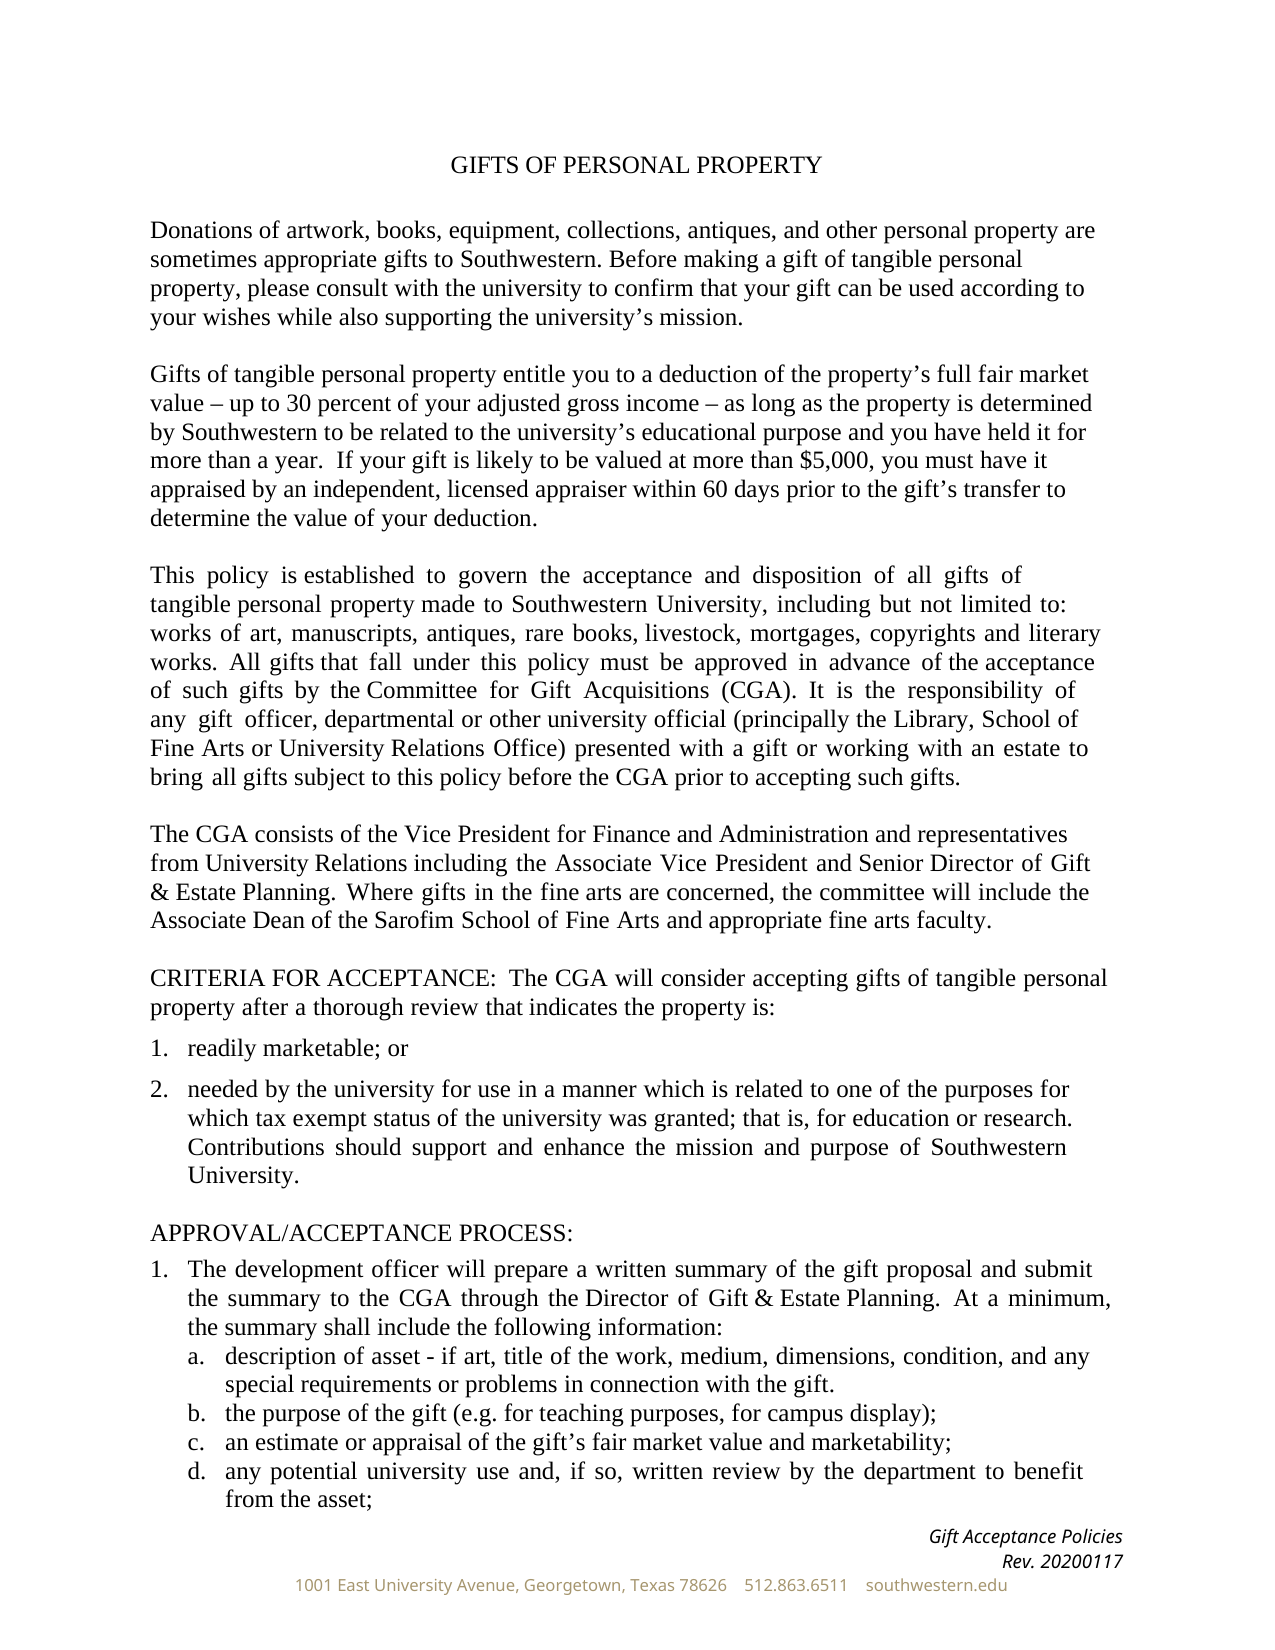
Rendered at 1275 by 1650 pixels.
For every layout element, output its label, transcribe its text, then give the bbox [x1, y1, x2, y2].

list the purpose of the gift (e.g. for teaching purposes, for campus display); [187, 1398, 1125, 1427]
text This policy is established to govern the acceptance and disposition of all gifts of tangible personal property made to Southwestern University, including but not limited to: works of art, manuscripts, antiques, rare books, livestock, mortgages, copyrights and literary works. All gifts that fall under this policy must be approved in advance of the acceptance of such gifts by the Committee for Gift Acquisitions (CGA). It is the responsibility of any gift officer, departmental or other university official (principally the Library, School of Fine Arts or University Relations Office) presented with a gift or working with an estate to bring all gifts subject to this policy before the CGA prior to accepting such gifts. [150, 561, 1113, 791]
list The development officer will prepare a written summary of the gift proposal and submit the summary to the CGA through the Director of Gift & Estate Planning. At a minimum, the summary shall include the following information: [150, 1254, 1113, 1341]
list needed by the university for use in a manner which is related to one of the purposes for which tax exempt status of the university was granted; that is, for education or research. Contributions should support and enhance the mission and purpose of Southwestern University. [150, 1074, 1113, 1189]
text Donations of artwork, books, equipment, collections, antiques, and other personal property are sometimes appropriate gifts to Southwestern. Before making a gift of tangible personal property, please consult with the university to confirm that your gift can be used according to your wishes while also supporting the university’s mission. [150, 216, 1118, 331]
subtitle GIFTS OF PERSONAL PROPERTY [150, 150, 1123, 179]
text CRITERIA FOR ACCEPTANCE: The CGA will consider accepting gifts of tangible personal property after a thorough review that indicates the property is: [150, 963, 1125, 1021]
list any potential university use and, if so, written review by the department to benefit from the asset; [187, 1456, 1113, 1513]
list readily marketable; or [150, 1033, 1125, 1062]
text Gifts of tangible personal property entitle you to a deduction of the property’s full fair market value – up to 30 percent of your adjusted gross income – as long as the property is determined by Southwestern to be related to the university’s educational purpose and you have held it for more than a year. If your gift is likely to be valued at more than $5,000, you must have it appraised by an independent, licensed appraiser within 60 days prior to the gift’s transfer to determine the value of your deduction. [150, 359, 1098, 532]
text APPROVAL/ACCEPTANCE PROCESS: [150, 1218, 1125, 1247]
text The CGA consists of the Vice President for Finance and Administration and representatives from University Relations including the Associate Vice President and Senior Director of Gift & Estate Planning. Where gifts in the fine arts are concerned, the committee will include the Associate Dean of the Sarofim School of Fine Arts and appropriate fine arts faculty. [150, 819, 1113, 934]
list description of asset - if art, title of the work, medium, dimensions, condition, and any special requirements or problems in connection with the gift. [187, 1341, 1112, 1398]
list an estimate or appraisal of the gift’s fair market value and marketability; [187, 1427, 1125, 1456]
